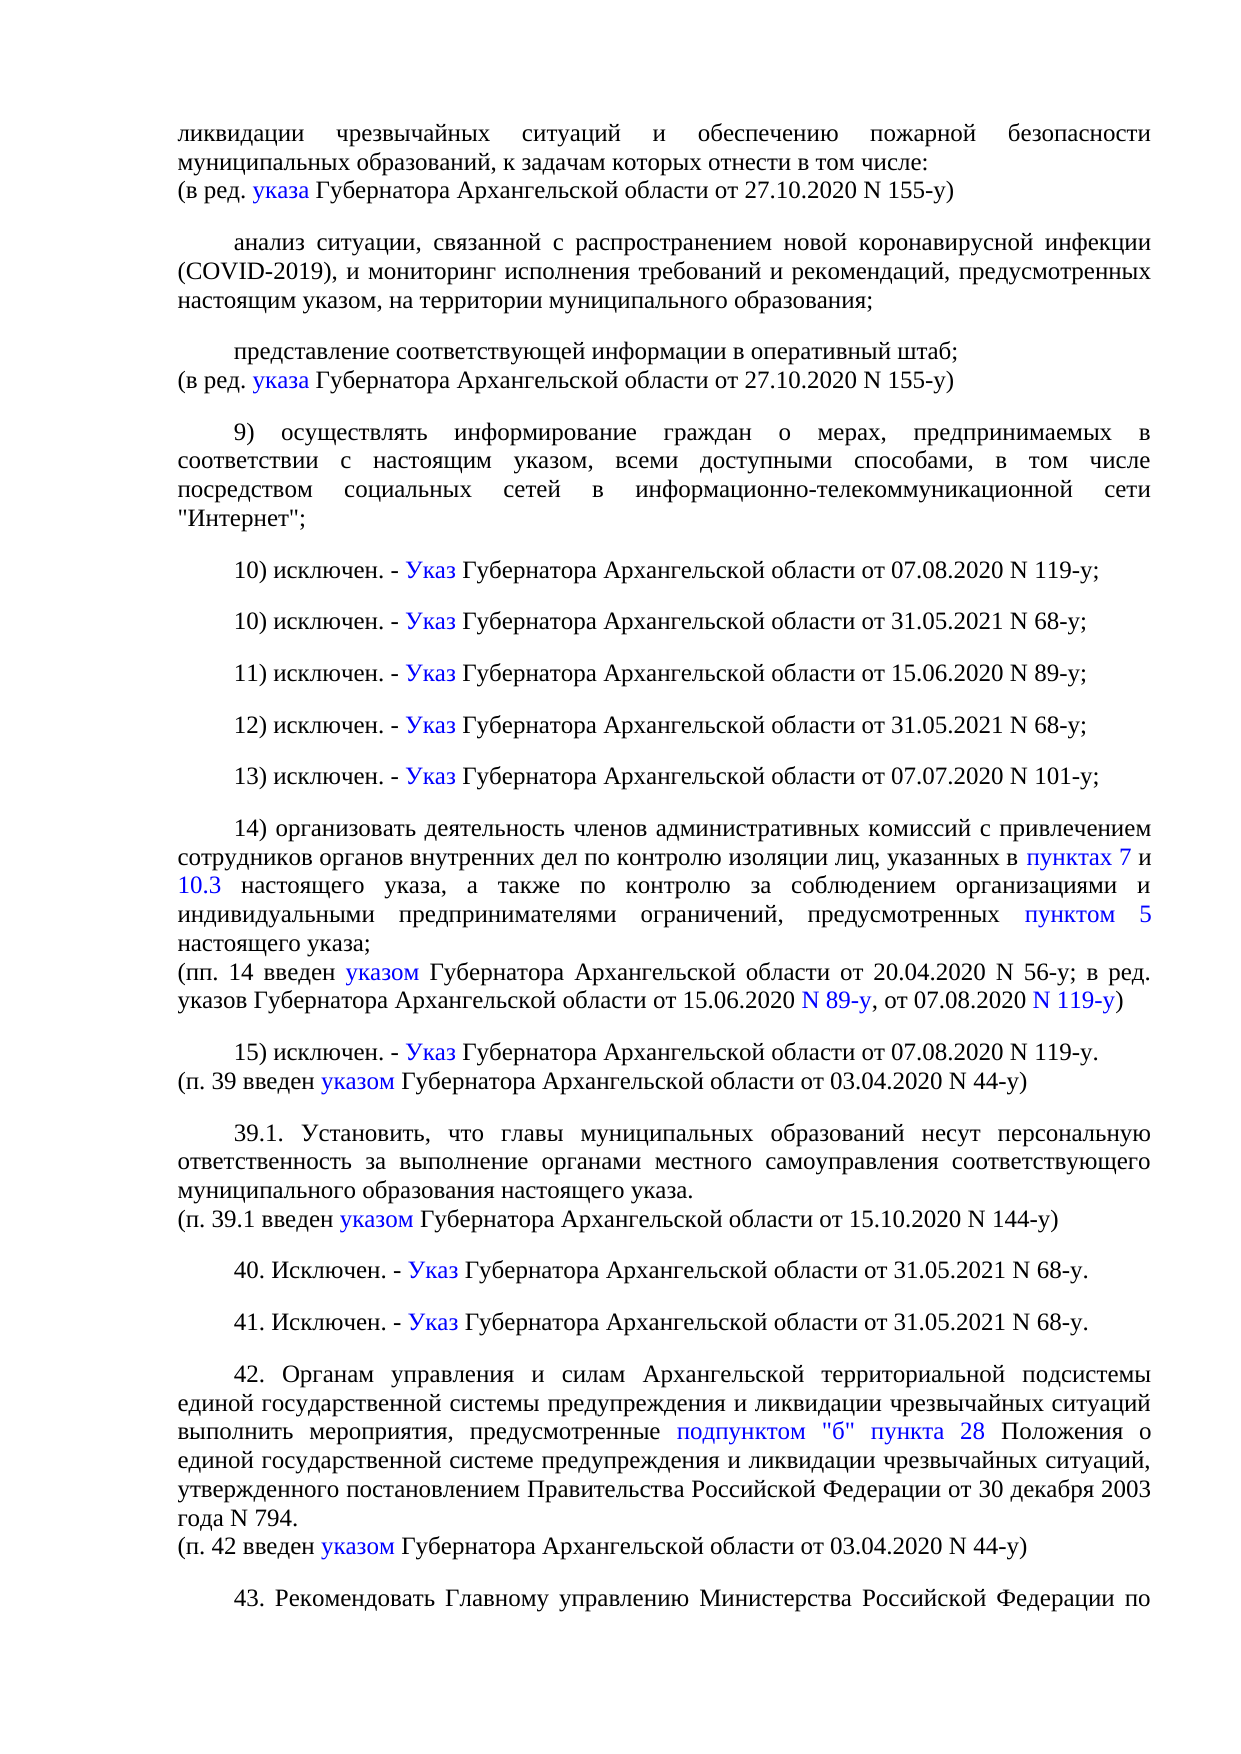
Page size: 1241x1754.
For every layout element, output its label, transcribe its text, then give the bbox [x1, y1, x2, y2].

text 14) организовать деятельность членов административных комиссий с привлечением сотрудников органов внутренних дел по контролю изоляции лиц, указанных в пунктах 7 и 10.3 настоящего указа, а также по контролю за соблюдением организациями и индивидуальными предпринимателями ограничений, предусмотренных пунктом 5 настоящего указа; [177, 813, 1152, 957]
text 12) исключен. - Указ Губернатора Архангельской области от 31.05.2021 N 68-у; [177, 710, 1152, 738]
text 39.1. Установить, что главы муниципальных образований несут персональную ответственность за выполнение органами местного самоуправления соответствующего муниципального образования настоящего указа. [177, 1118, 1152, 1204]
text представление соответствующей информации в оперативный штаб; [177, 336, 1152, 365]
text анализ ситуации, связанной с распространением новой коронавирусной инфекции (COVID-2019), и мониторинг исполнения требований и рекомендаций, предусмотренных настоящим указом, на территории муниципального образования; [177, 227, 1152, 313]
text 41. Исключен. - Указ Губернатора Архангельской области от 31.05.2021 N 68-у. [177, 1307, 1152, 1336]
text 13) исключен. - Указ Губернатора Архангельской области от 07.07.2020 N 101-у; [177, 761, 1152, 790]
text (п. 39.1 введен указом Губернатора Архангельской области от 15.10.2020 N 144-у) [177, 1204, 1152, 1233]
text 10) исключен. - Указ Губернатора Архангельской области от 07.08.2020 N 119-у; [177, 555, 1152, 583]
text 40. Исключен. - Указ Губернатора Архангельской области от 31.05.2021 N 68-у. [177, 1256, 1152, 1284]
text (в ред. указа Губернатора Архангельской области от 27.10.2020 N 155-у) [177, 176, 1152, 204]
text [177, 118, 1152, 176]
text 42. Органам управления и силам Архангельской территориальной подсистемы единой государственной системы предупреждения и ликвидации чрезвычайных ситуаций выполнить мероприятия, предусмотренные подпунктом "б" пункта 28 Положения о единой государственной системе предупреждения и ликвидации чрезвычайных ситуаций, утвержденного постановлением Правительства Российской Федерации от 30 декабря 2003 года N 794. [177, 1359, 1152, 1531]
text (п. 39 введен указом Губернатора Архангельской области от 03.04.2020 N 44-у) [177, 1066, 1152, 1095]
text (пп. 14 введен указом Губернатора Архангельской области от 20.04.2020 N 56-у; в ред. указов Губернатора Архангельской области от 15.06.2020 N 89-у, от 07.08.2020 N 119-у) [177, 957, 1152, 1014]
text 9) осуществлять информирование граждан о мерах, предпринимаемых в соответствии с настоящим указом, всеми доступными способами, в том числе посредством социальных сетей в информационно-телекоммуникационной сети "Интернет"; [177, 417, 1152, 532]
text 10) исключен. - Указ Губернатора Архангельской области от 31.05.2021 N 68-у; [177, 606, 1152, 635]
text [177, 1583, 1152, 1612]
text 11) исключен. - Указ Губернатора Архангельской области от 15.06.2020 N 89-у; [177, 658, 1152, 687]
text (п. 42 введен указом Губернатора Архангельской области от 03.04.2020 N 44-у) [177, 1531, 1152, 1560]
text (в ред. указа Губернатора Архангельской области от 27.10.2020 N 155-у) [177, 365, 1152, 394]
text 15) исключен. - Указ Губернатора Архангельской области от 07.08.2020 N 119-у. [177, 1037, 1152, 1066]
